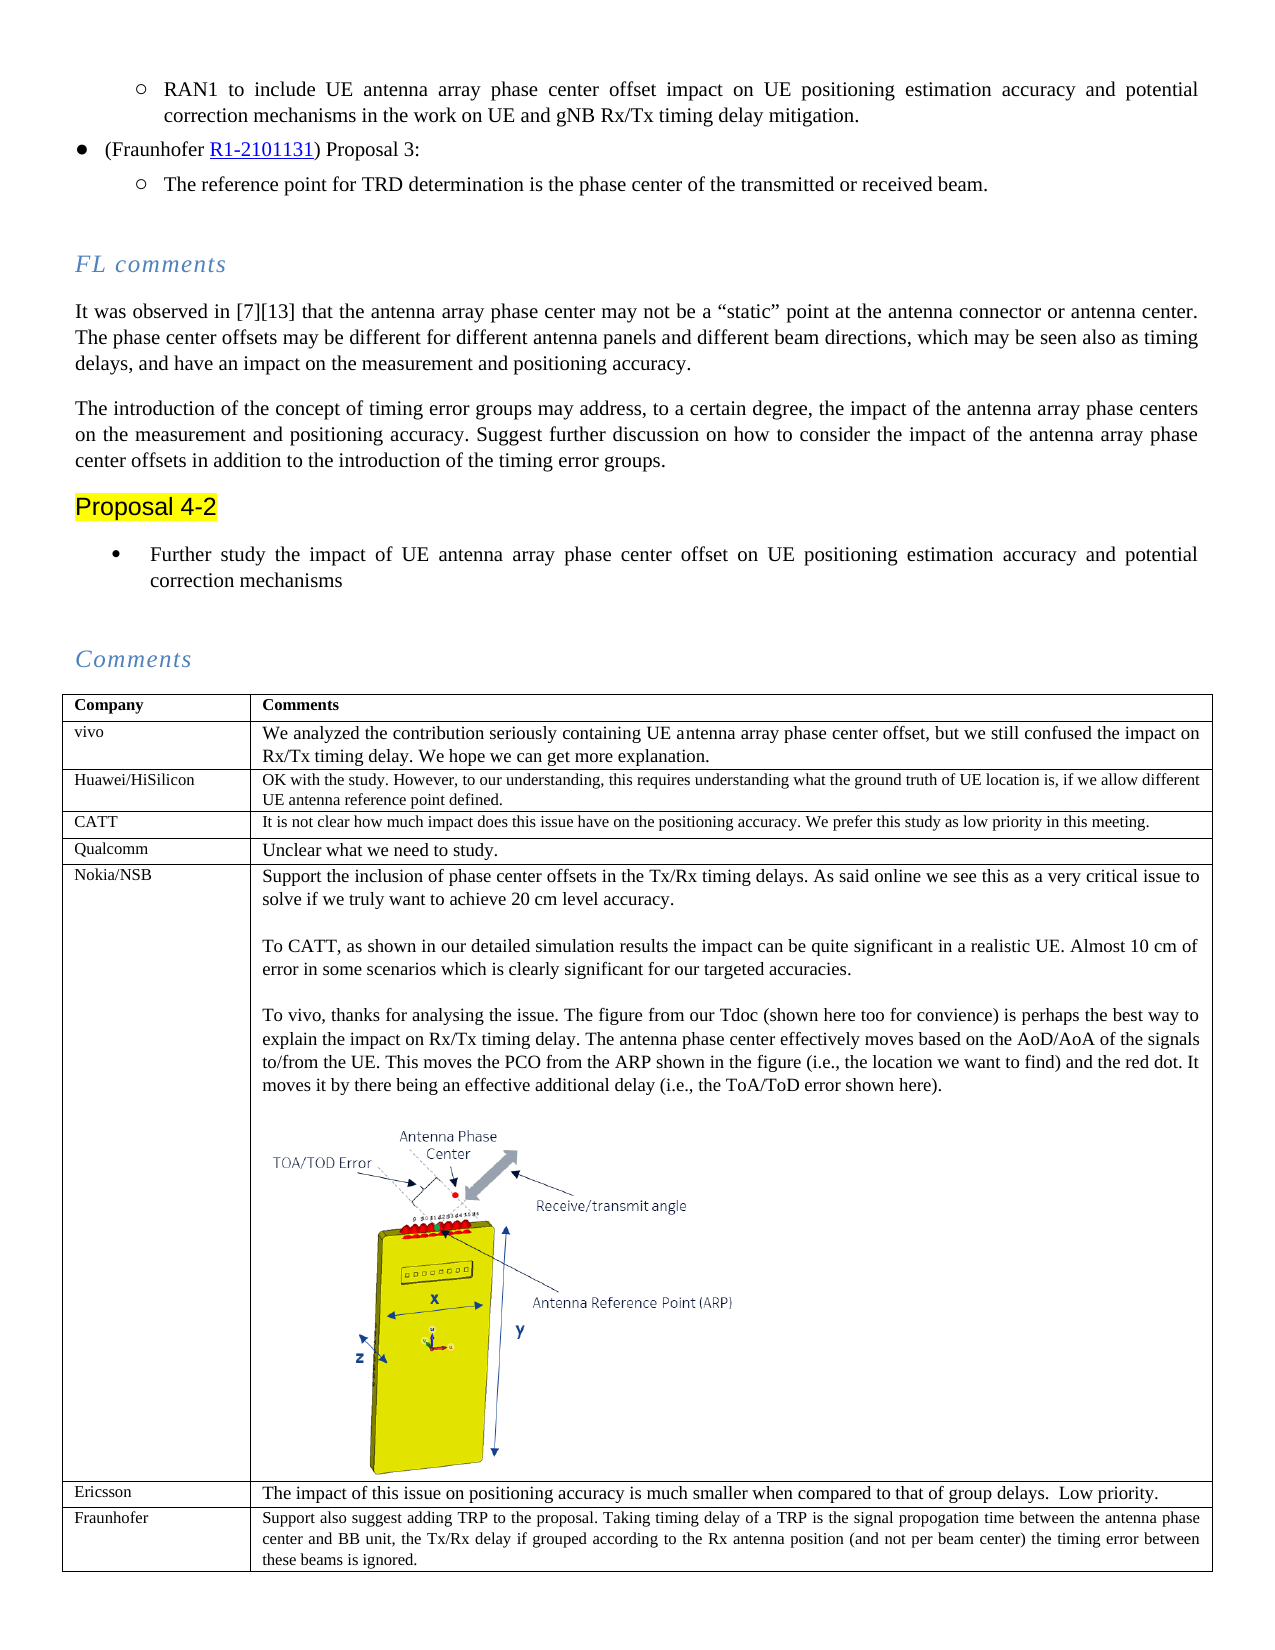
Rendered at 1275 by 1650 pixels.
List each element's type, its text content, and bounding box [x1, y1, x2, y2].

table_cell Fraunhofer [63, 1508, 250, 1571]
subtitle FL comments [75, 249, 1200, 278]
list (Fraunhofer R1-2101131) Proposal 3: [75, 135, 1200, 162]
subtitle Comments [75, 644, 1200, 673]
table_cell OK with the study. However, to our understanding, this requires understanding what the ground truth of UE location is, if we allow different UE antenna reference point defined. [251, 770, 1212, 811]
table_header Company [63, 695, 250, 721]
table_header Comments [251, 695, 1212, 721]
subtitle Proposal 4-2 [75, 492, 1200, 521]
table_cell Ericsson [63, 1482, 250, 1507]
list The reference point for TRD determination is the phase center of the transmitted or received beam. [134, 170, 1200, 196]
table_cell We analyzed the contribution seriously containing UE antenna array phase center offset, but we still confused the impact on Rx/Tx timing delay. We hope we can get more explanation. [251, 722, 1212, 768]
table_cell Unclear what we need to study. [251, 839, 1212, 864]
table_cell Nokia/NSB [63, 865, 250, 1481]
text The introduction of the concept of timing error groups may address, to a certain degree, the impact of the antenna array phase centers on the measurement and positioning accuracy. Suggest further discussion on how to consider the impact of the antenna array phase center offsets in addition to the introduction of the timing error groups. [75, 396, 1200, 472]
table_cell vivo [63, 722, 250, 768]
table_cell Huawei/HiSilicon [63, 770, 250, 811]
table_cell It is not clear how much impact does this issue have on the positioning accuracy. We prefer this study as low priority in this meeting. [251, 812, 1212, 837]
list RAN1 to include UE antenna array phase center offset impact on UE positioning estimation accuracy and potential correction mechanisms in the work on UE and gNB Rx/Tx timing delay mitigation. [134, 75, 1200, 127]
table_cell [251, 1508, 1212, 1571]
table_cell The impact of this issue on positioning accuracy is much smaller when compared to that of group delays. Low priority. [251, 1482, 1212, 1507]
list Further study the impact of UE antenna array phase center offset on UE positioning estimation accuracy and potential correction mechanisms [112, 542, 1200, 592]
picture [262, 1120, 747, 1479]
table_cell Support the inclusion of phase center offsets in the Tx/Rx timing delays. As said online we see this as a very critical issue to solve if we truly want to achieve 20 cm level accuracy. To CATT, as shown in our detailed simulation results the impact can be quite significant in a realistic UE. Almost 10 cm of error in some scenarios which is clearly significant for our targeted accuracies. To vivo, thanks for analysing the issue. The figure from our Tdoc (shown here too for convience) is perhaps the best way to explain the impact on Rx/Tx timing delay. The antenna phase center effectively moves based on the AoD/AoA of the signals to/from the UE. This moves the PCO from the ARP shown in the figure (i.e., the location we want to find) and the red dot. It moves it by there being an effective additional delay (i.e., the ToA/ToD error shown here). [251, 865, 1212, 1481]
table_cell CATT [63, 812, 250, 837]
table_cell Qualcomm [63, 839, 250, 864]
text It was observed in [7][13] that the antenna array phase center may not be a “static” point at the antenna connector or antenna center. The phase center offsets may be different for different antenna panels and different beam directions, which may be seen also as timing delays, and have an impact on the measurement and positioning accuracy. [75, 299, 1200, 375]
